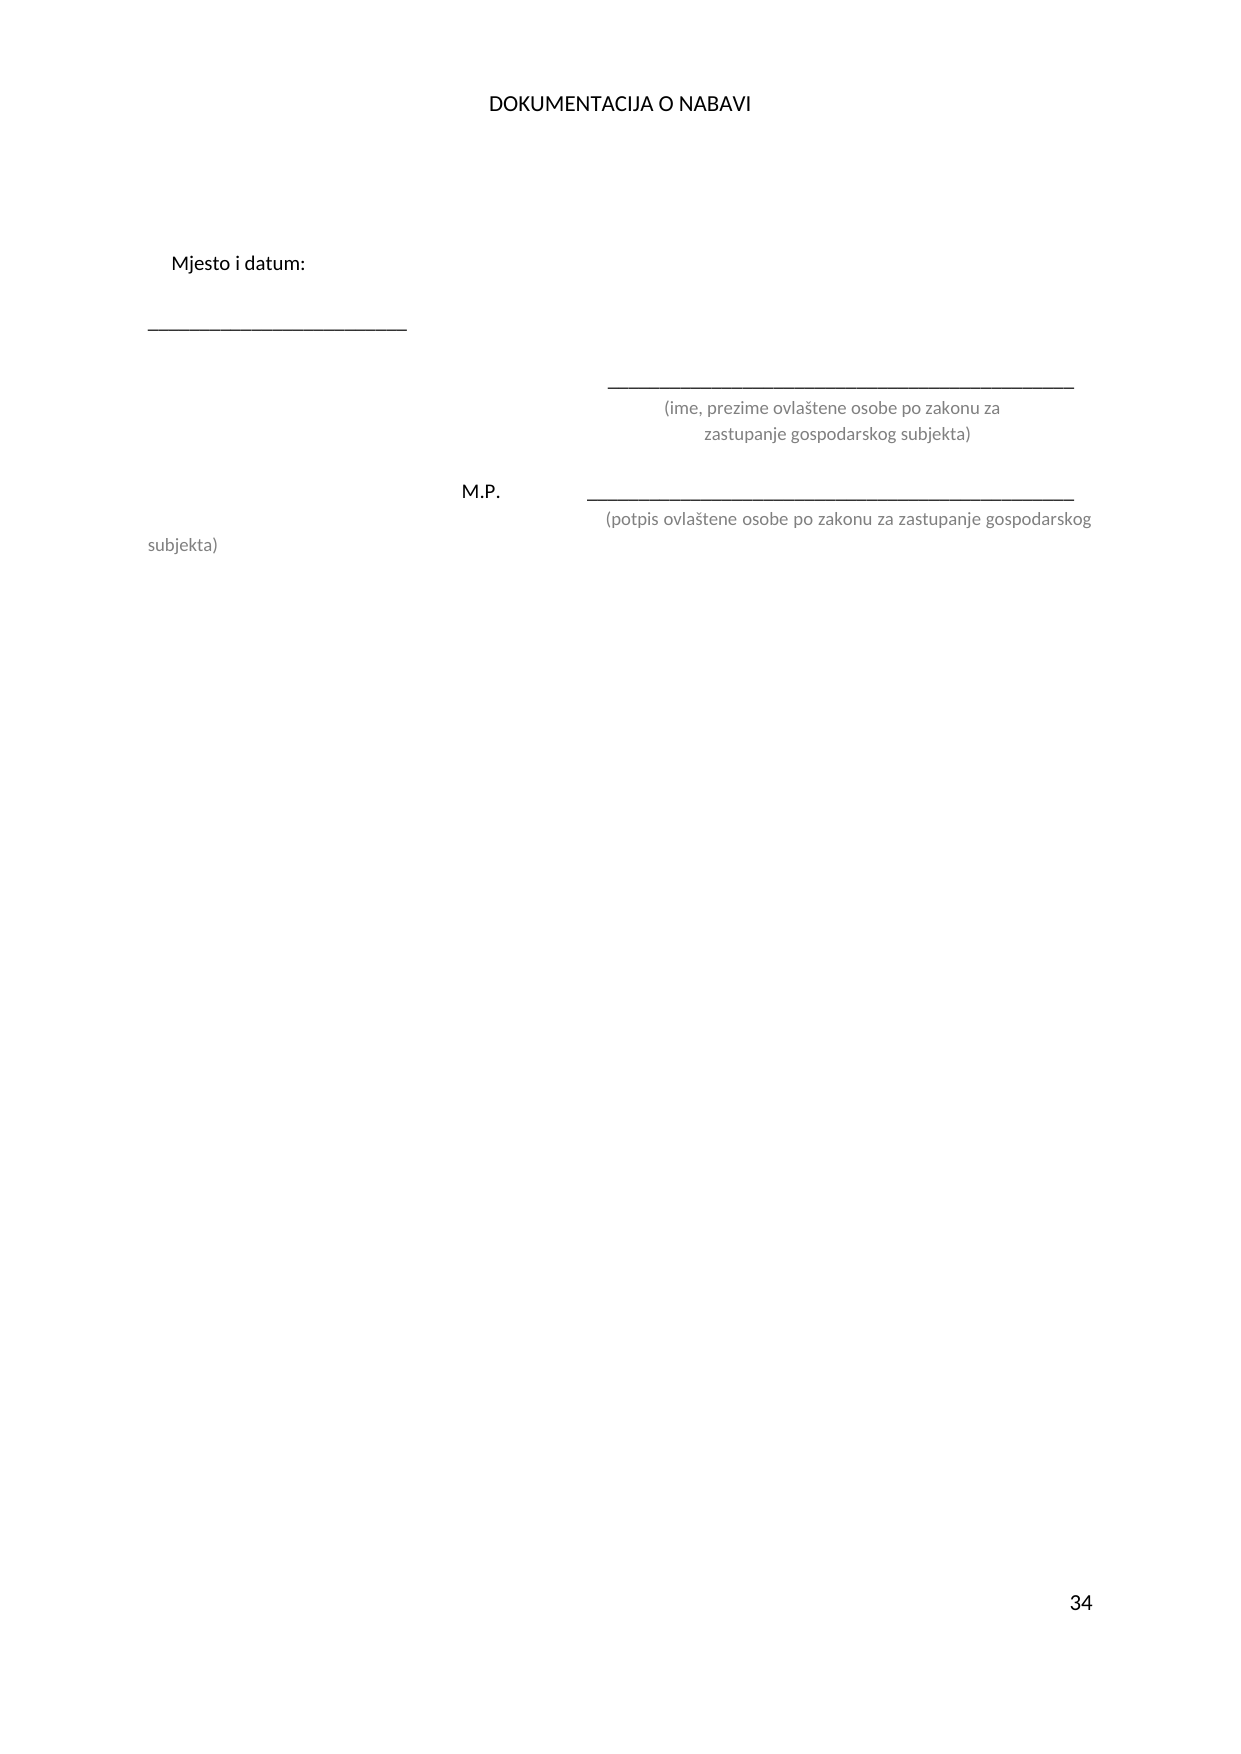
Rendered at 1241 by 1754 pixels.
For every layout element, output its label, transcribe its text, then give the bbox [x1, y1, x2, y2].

text _________________________ [148, 308, 1092, 334]
text M.P. _______________________________________________ [148, 478, 1092, 503]
text (ime, prezime ovlaštene osobe po zakonu za [148, 396, 1092, 419]
text Mjesto i datum: [148, 250, 1092, 275]
text _____________________________________________ [148, 367, 1092, 392]
text zastupanje gospodarskog subjekta) [148, 422, 1092, 445]
text (potpis ovlaštene osobe po zakonu za zastupanje gospodarskog subjekta) [148, 507, 1092, 556]
